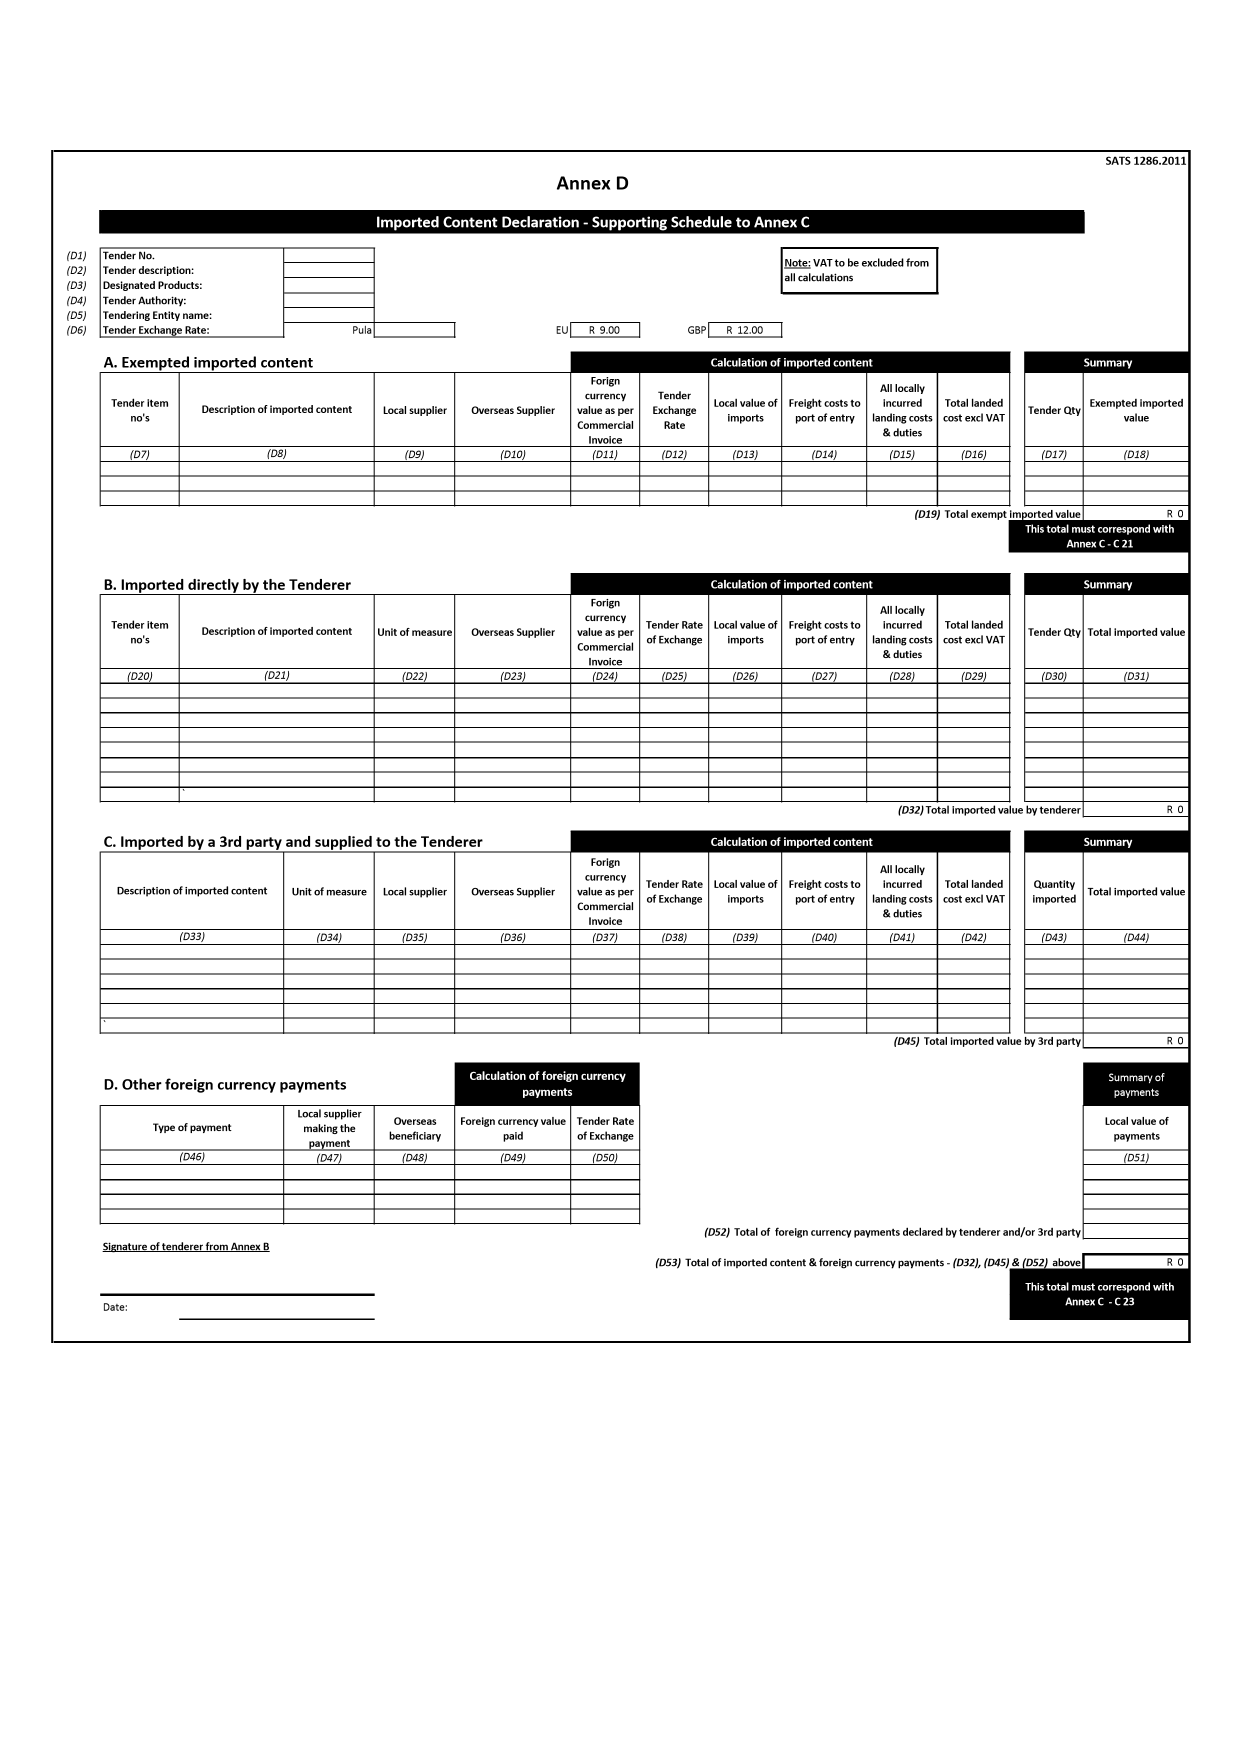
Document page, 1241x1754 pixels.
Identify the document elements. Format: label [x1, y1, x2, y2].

picture [50, 150, 1191, 1343]
